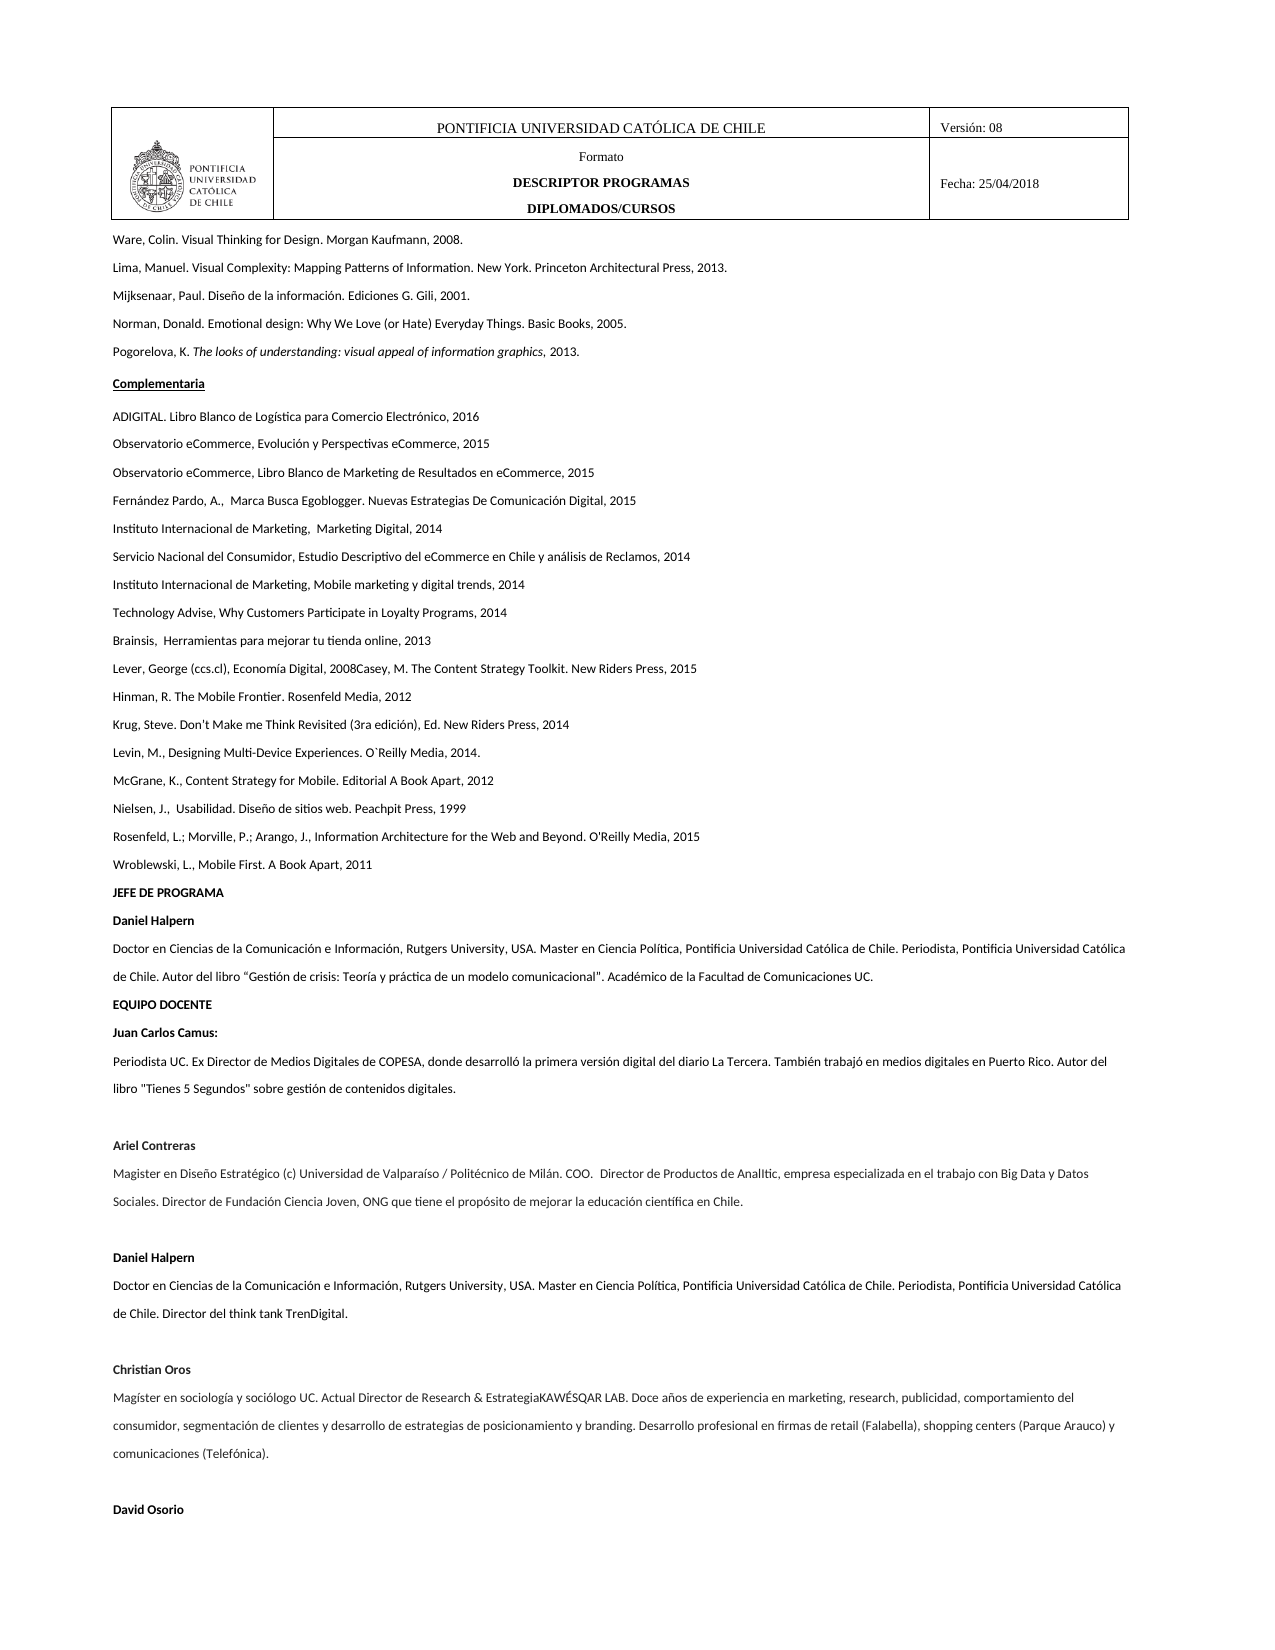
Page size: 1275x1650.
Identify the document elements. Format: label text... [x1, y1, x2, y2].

text Hinman, R. The Mobile Frontier. Rosenfeld Media, 2012 [113, 676, 1127, 704]
text Technology Advise, Why Customers Participate in Loyalty Programs, 2014 [113, 592, 1127, 620]
text Instituto Internacional de Marketing, Mobile marketing y digital trends, 2014 [113, 564, 1127, 592]
text Ware, Colin. Visual Thinking for Design. Morgan Kaufmann, 2008. [113, 220, 1127, 248]
text Pogorelova, K. The looks of understanding: visual appeal of information graphics, 2013. [113, 332, 1127, 360]
text Mijksenaar, Paul. Diseño de la información. Ediciones G. Gili, 2001. [113, 276, 1127, 304]
text Observatorio eCommerce, Libro Blanco de Marketing de Resultados en eCommerce, 2015 [113, 452, 1127, 480]
text Daniel Halpern [113, 901, 1127, 929]
text Instituto Internacional de Marketing, Marketing Digital, 2014 [113, 508, 1127, 536]
text JEFE DE PROGRAMA [113, 873, 1127, 901]
text ADIGITAL. Libro Blanco de Logística para Comercio Electrónico, 2016 [113, 396, 1127, 424]
text EQUIPO DOCENTE [113, 985, 1127, 1013]
text Brainsis, Herramientas para mejorar tu tienda online, 2013 [113, 620, 1127, 648]
text Observatorio eCommerce, Evolución y Perspectivas eCommerce, 2015 [113, 424, 1127, 452]
text Complementaria [113, 364, 1127, 392]
text Doctor en Ciencias de la Comunicación e Información, Rutgers University, USA. Master en Ciencia Política, Pontificia Universidad Católica de Chile. Periodista, Pontificia Universidad Católica de Chile. Autor del libro “Gestión de crisis: Teoría y práctica de un modelo comunicacional”. Académico de la Facultad de Comunicaciones UC. [113, 929, 1127, 985]
text Fernández Pardo, A., Marca Busca Egoblogger. Nuevas Estrategias De Comunicación Digital, 2015 [113, 480, 1127, 508]
text Servicio Nacional del Consumidor, Estudio Descriptivo del eCommerce en Chile y análisis de Reclamos, 2014 [113, 536, 1127, 564]
text Norman, Donald. Emotional design: Why We Love (or Hate) Everyday Things. Basic Books, 2005. [113, 304, 1127, 332]
picture [122, 134, 262, 219]
text Lima, Manuel. Visual Complexity: Mapping Patterns of Information. New York. Princeton Architectural Press, 2013. [113, 248, 1127, 276]
text Lever, George (ccs.cl), Economía Digital, 2008Casey, M. The Content Strategy Toolkit. New Riders Press, 2015 [113, 648, 1127, 676]
text Krug, Steve. Don’t Make me Think Revisited (3ra edición), Ed. New Riders Press, 2014 Levin, M., Designing Multi-Device Experiences. O`Reilly Media, 2014. McGrane, K., Content Strategy for Mobile. Editorial A Book Apart, 2012 Nielsen, J., Usabilidad. Diseño de sitios web. Peachpit Press, 1999 Rosenfeld, L.; Morville, P.; Arango, J., Information Architecture for the Web and Beyond. O'Reilly Media, 2015 Wroblewski, L., Mobile First. A Book Apart, 2011 [113, 704, 1127, 873]
